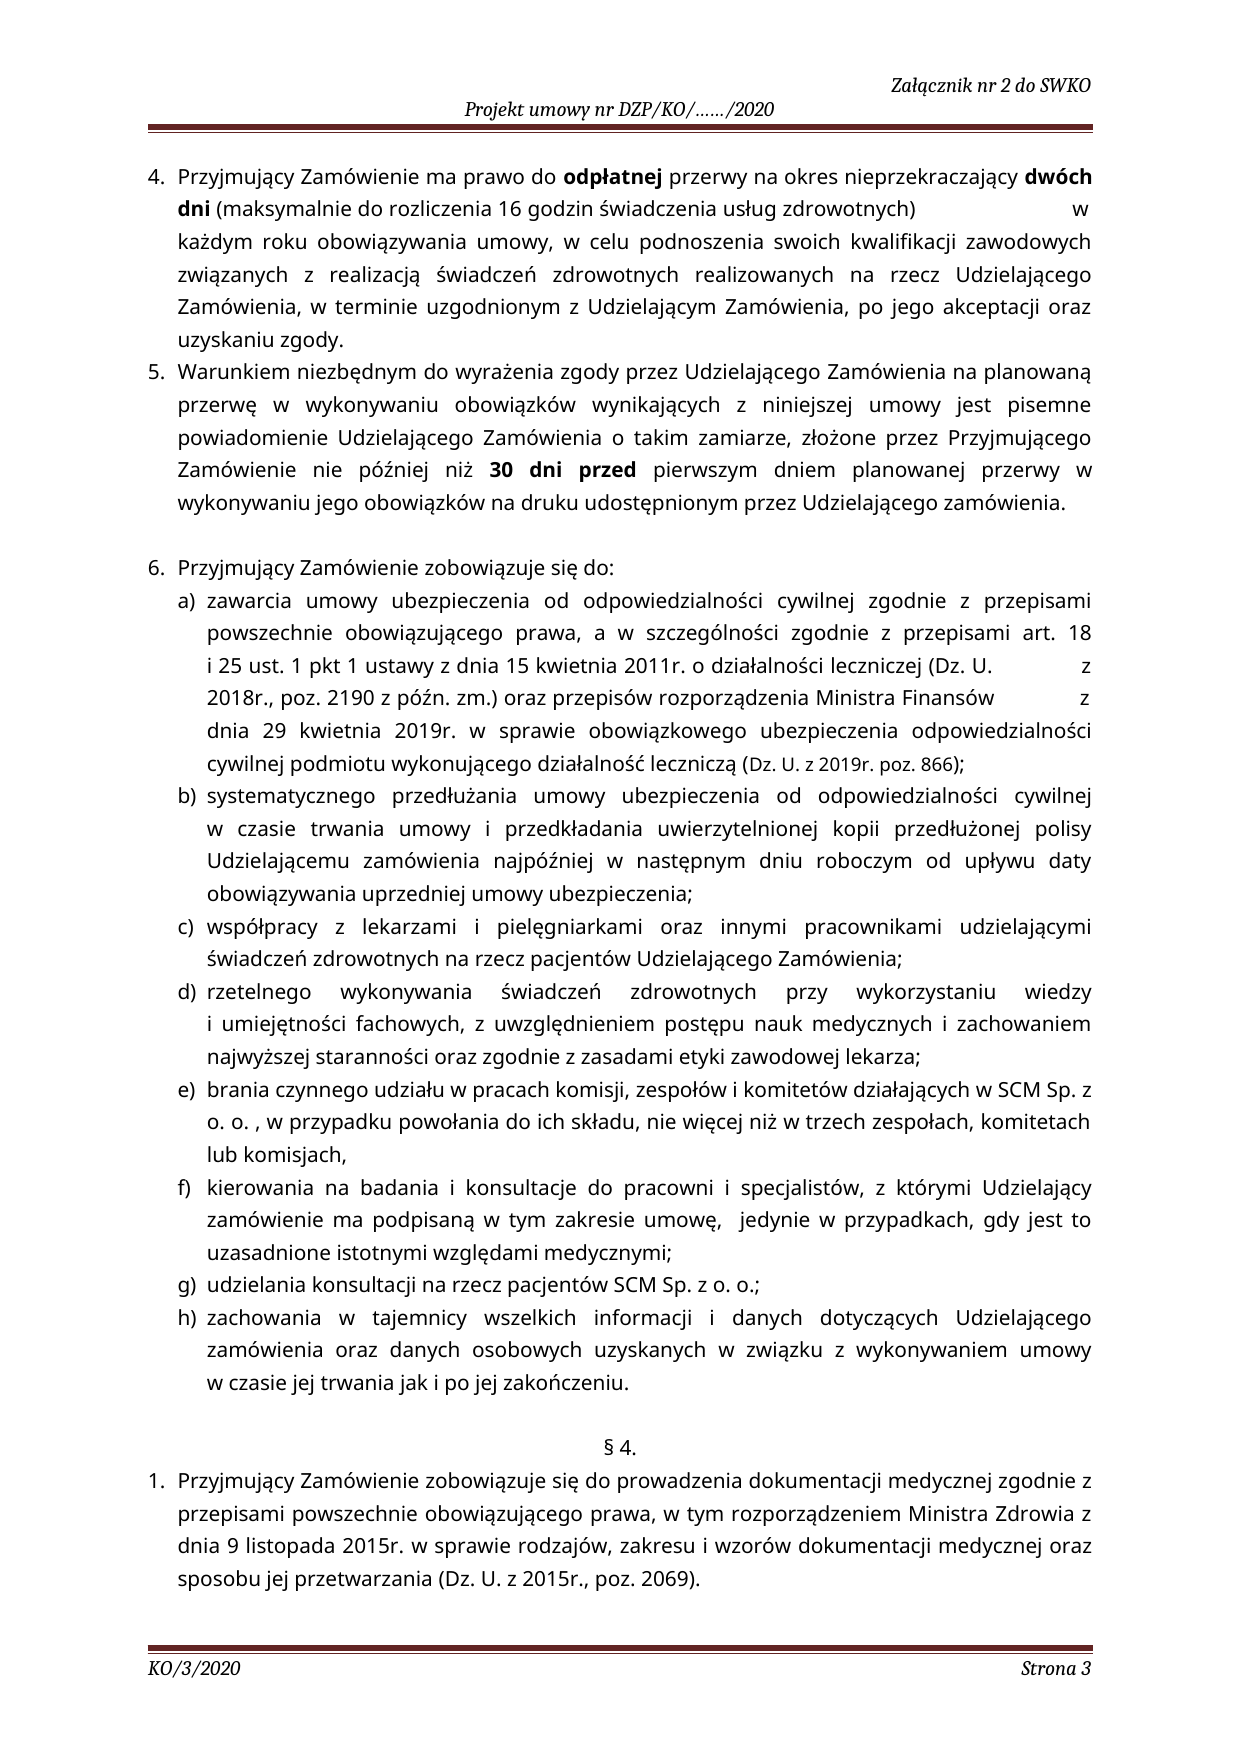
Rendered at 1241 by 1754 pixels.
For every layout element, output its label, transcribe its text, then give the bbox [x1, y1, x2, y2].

list zachowania w tajemnicy wszelkich informacji i danych dotyczących Udzielającego zamówienia oraz danych osobowych uzyskanych w związku z wykonywaniem umowy w czasie jej trwania jak i po jej zakończeniu. [177, 1303, 1093, 1397]
list Przyjmujący Zamówienie zobowiązuje się do: [148, 553, 1093, 582]
text § 4. [148, 1433, 1093, 1462]
list brania czynnego udziału w pracach komisji, zespołów i komitetów działających w SCM Sp. z o. o. , w przypadku powołania do ich składu, nie więcej niż w trzech zespołach, komitetach lub komisjach, [177, 1075, 1093, 1168]
list zawarcia umowy ubezpieczenia od odpowiedzialności cywilnej zgodnie z przepisami powszechnie obowiązującego prawa, a w szczególności zgodnie z przepisami art. 18 i 25 ust. 1 pkt 1 ustawy z dnia 15 kwietnia 2011r. o działalności leczniczej (Dz. U. z 2018r., poz. 2190 z późn. zm.) oraz przepisów rozporządzenia Ministra Finansów z dnia 29 kwietnia 2019r. w sprawie obowiązkowego ubezpieczenia odpowiedzialności cywilnej podmiotu wykonującego działalność leczniczą (Dz. U. z 2019r. poz. 866); [177, 586, 1093, 777]
list udzielania konsultacji na rzecz pacjentów SCM Sp. z o. o.; [177, 1270, 1093, 1299]
list rzetelnego wykonywania świadczeń zdrowotnych przy wykorzystaniu wiedzy i umiejętności fachowych, z uwzględnieniem postępu nauk medycznych i zachowaniem najwyższej staranności oraz zgodnie z zasadami etyki zawodowej lekarza; [177, 977, 1093, 1071]
list współpracy z lekarzami i pielęgniarkami oraz innymi pracownikami udzielającymi świadczeń zdrowotnych na rzecz pacjentów Udzielającego Zamówienia; [177, 912, 1093, 973]
list Przyjmujący Zamówienie zobowiązuje się do prowadzenia dokumentacji medycznej zgodnie z przepisami powszechnie obowiązującego prawa, w tym rozporządzeniem Ministra Zdrowia z dnia 9 listopada 2015r. w sprawie rodzajów, zakresu i wzorów dokumentacji medycznej oraz sposobu jej przetwarzania (Dz. U. z 2015r., poz. 2069). [148, 1466, 1093, 1592]
list systematycznego przedłużania umowy ubezpieczenia od odpowiedzialności cywilnej w czasie trwania umowy i przedkładania uwierzytelnionej kopii przedłużonej polisy Udzielającemu zamówienia najpóźniej w następnym dniu roboczym od upływu daty obowiązywania uprzedniej umowy ubezpieczenia; [177, 781, 1093, 908]
list Przyjmujący Zamówienie ma prawo do odpłatnej przerwy na okres nieprzekraczający dwóch dni (maksymalnie do rozliczenia 16 godzin świadczenia usług zdrowotnych) w każdym roku obowiązywania umowy, w celu podnoszenia swoich kwalifikacji zawodowych związanych z realizacją świadczeń zdrowotnych realizowanych na rzecz Udzielającego Zamówienia, w terminie uzgodnionym z Udzielającym Zamówienia, po jego akceptacji oraz uzyskaniu zgody. [148, 162, 1093, 353]
list Warunkiem niezbędnym do wyrażenia zgody przez Udzielającego Zamówienia na planowaną przerwę w wykonywaniu obowiązków wynikających z niniejszej umowy jest pisemne powiadomienie Udzielającego Zamówienia o takim zamiarze, złożone przez Przyjmującego Zamówienie nie później niż 30 dni przed pierwszym dniem planowanej przerwy w wykonywaniu jego obowiązków na druku udostępnionym przez Udzielającego zamówienia. [148, 357, 1093, 516]
list kierowania na badania i konsultacje do pracowni i specjalistów, z którymi Udzielający zamówienie ma podpisaną w tym zakresie umowę, jedynie w przypadkach, gdy jest to uzasadnione istotnymi względami medycznymi; [177, 1173, 1093, 1266]
